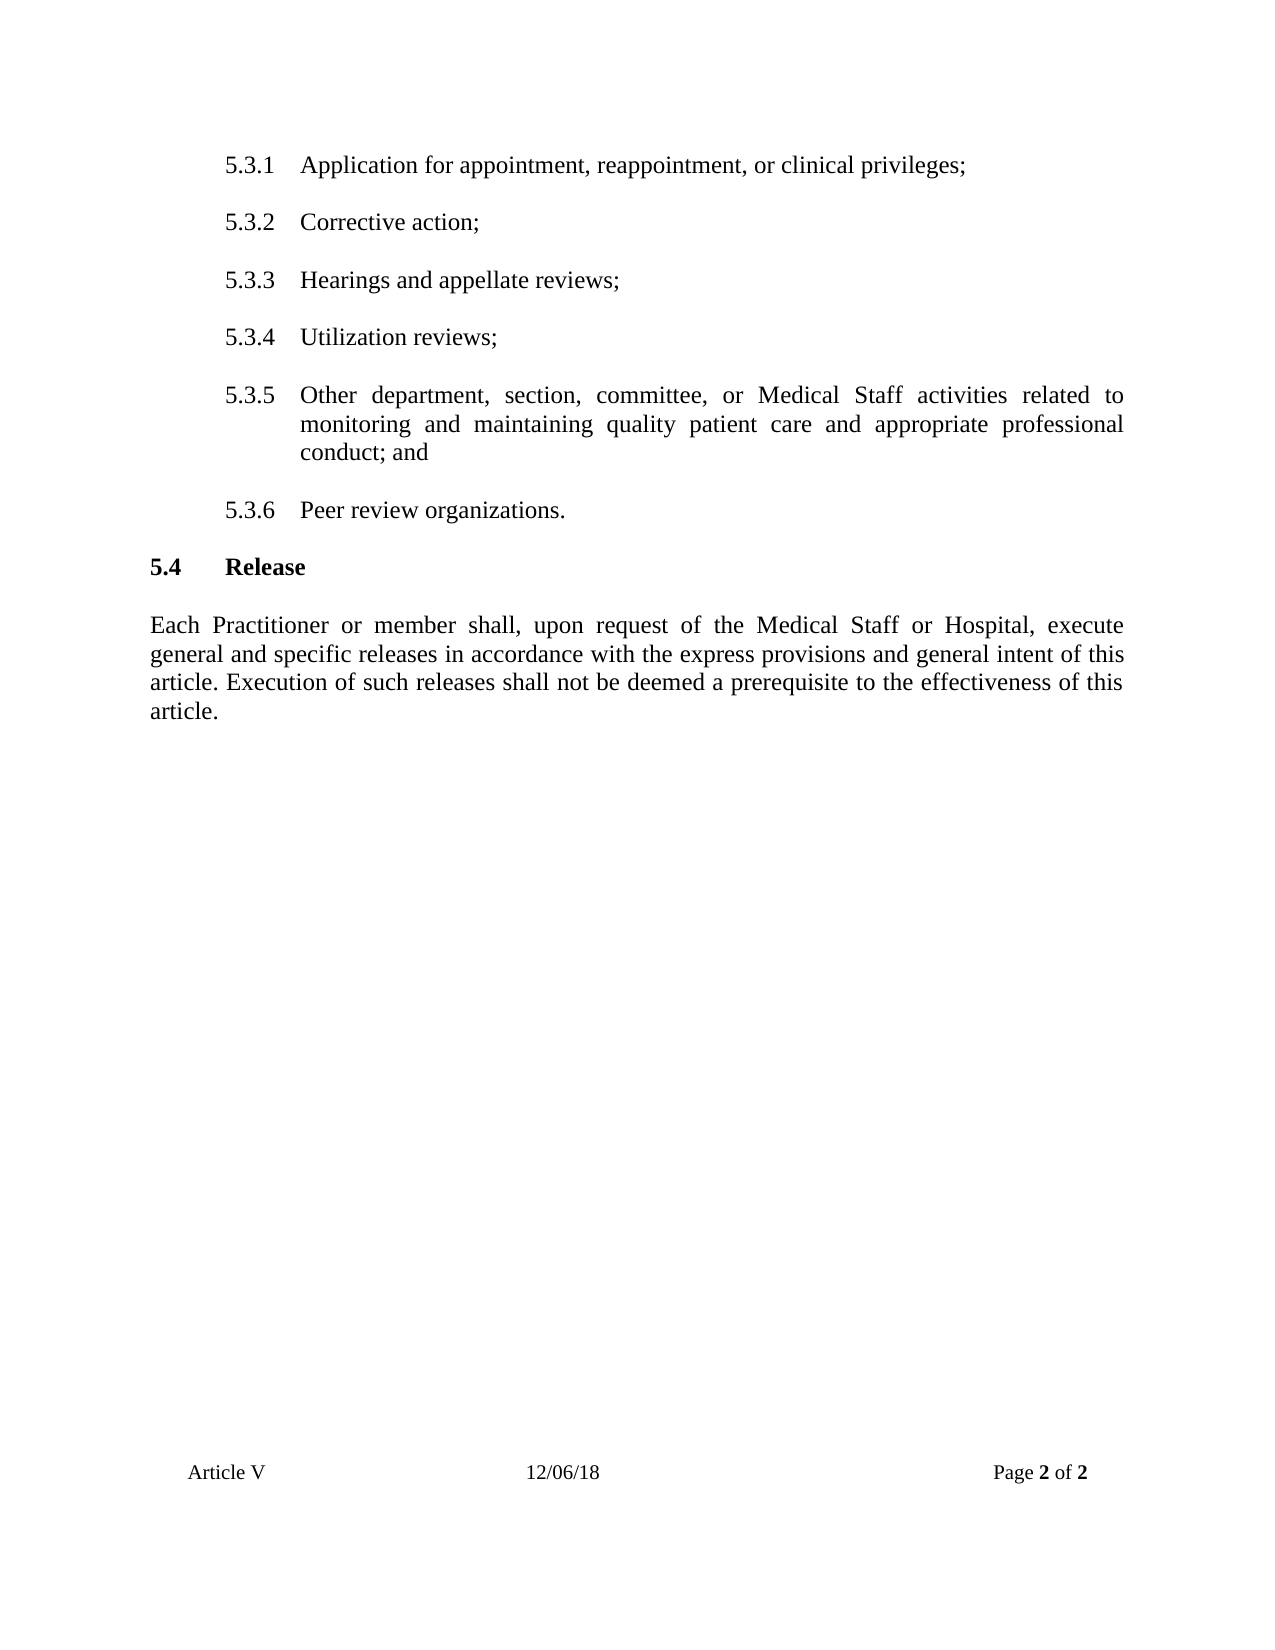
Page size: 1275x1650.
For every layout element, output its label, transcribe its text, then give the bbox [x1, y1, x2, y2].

text 5.3.2 Corrective action; [225, 207, 1125, 236]
text 5.4 Release [150, 552, 1125, 581]
text 5.3.3 Hearings and appellate reviews; [225, 265, 1125, 294]
text Each Practitioner or member shall, upon request of the Medical Staff or Hospital, execute general and specific releases in accordance with the express provisions and general intent of this article. Execution of such releases shall not be deemed a prerequisite to the effectiveness of this article. [150, 610, 1125, 725]
text 5.3.4 Utilization reviews; [225, 322, 1125, 351]
text 5.3.6 Peer review organizations. [225, 495, 1125, 524]
text 5.3.1 Application for appointment, reappointment, or clinical privileges; [225, 150, 1125, 179]
text 5.3.5 Other department, section, committee, or Medical Staff activities related to monitoring and maintaining quality patient care and appropriate professional conduct; and [225, 380, 1125, 466]
